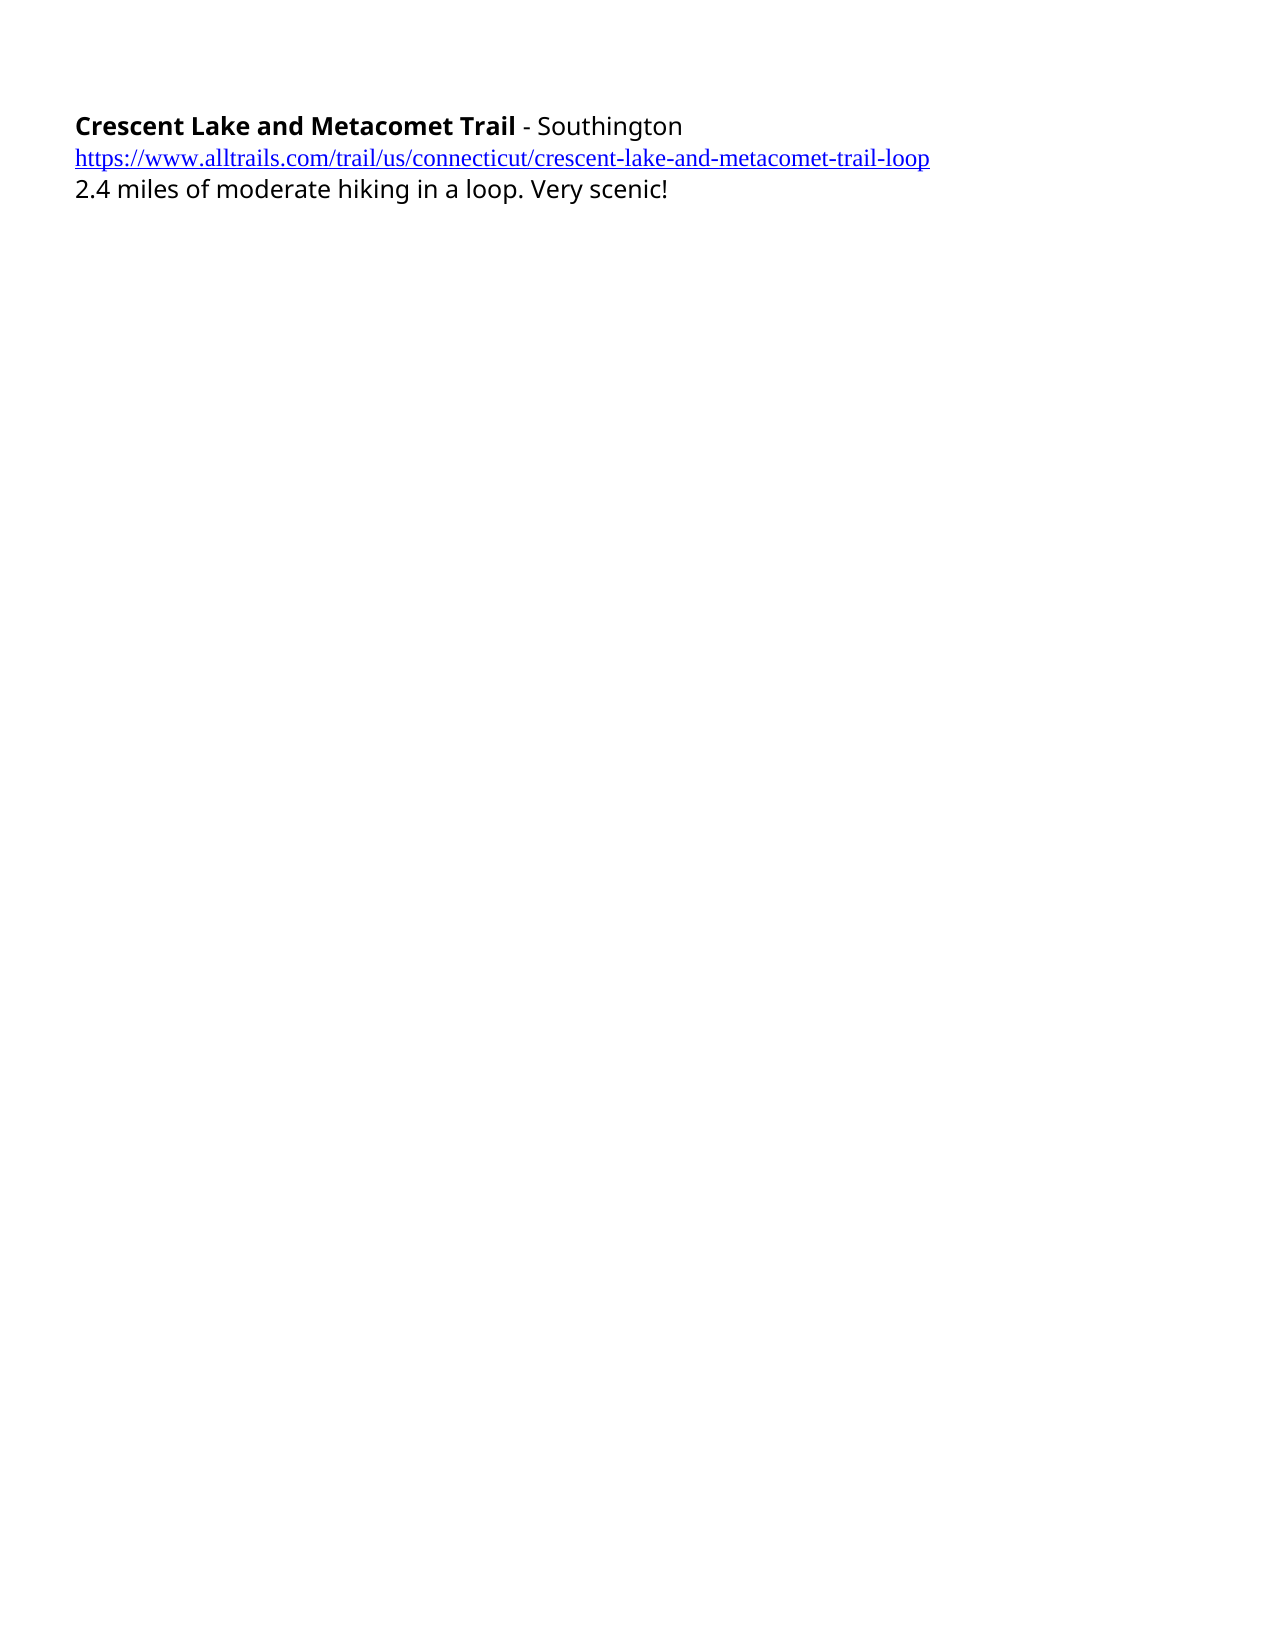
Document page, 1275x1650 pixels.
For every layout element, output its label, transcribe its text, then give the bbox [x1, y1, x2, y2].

text Crescent Lake and Metacomet Trail - Southington [75, 109, 1200, 143]
text https://www.alltrails.com/trail/us/connecticut/crescent-lake-and-metacomet-trail-loop [75, 143, 1200, 172]
text 2.4 miles of moderate hiking in a loop. Very scenic! [75, 172, 1200, 206]
